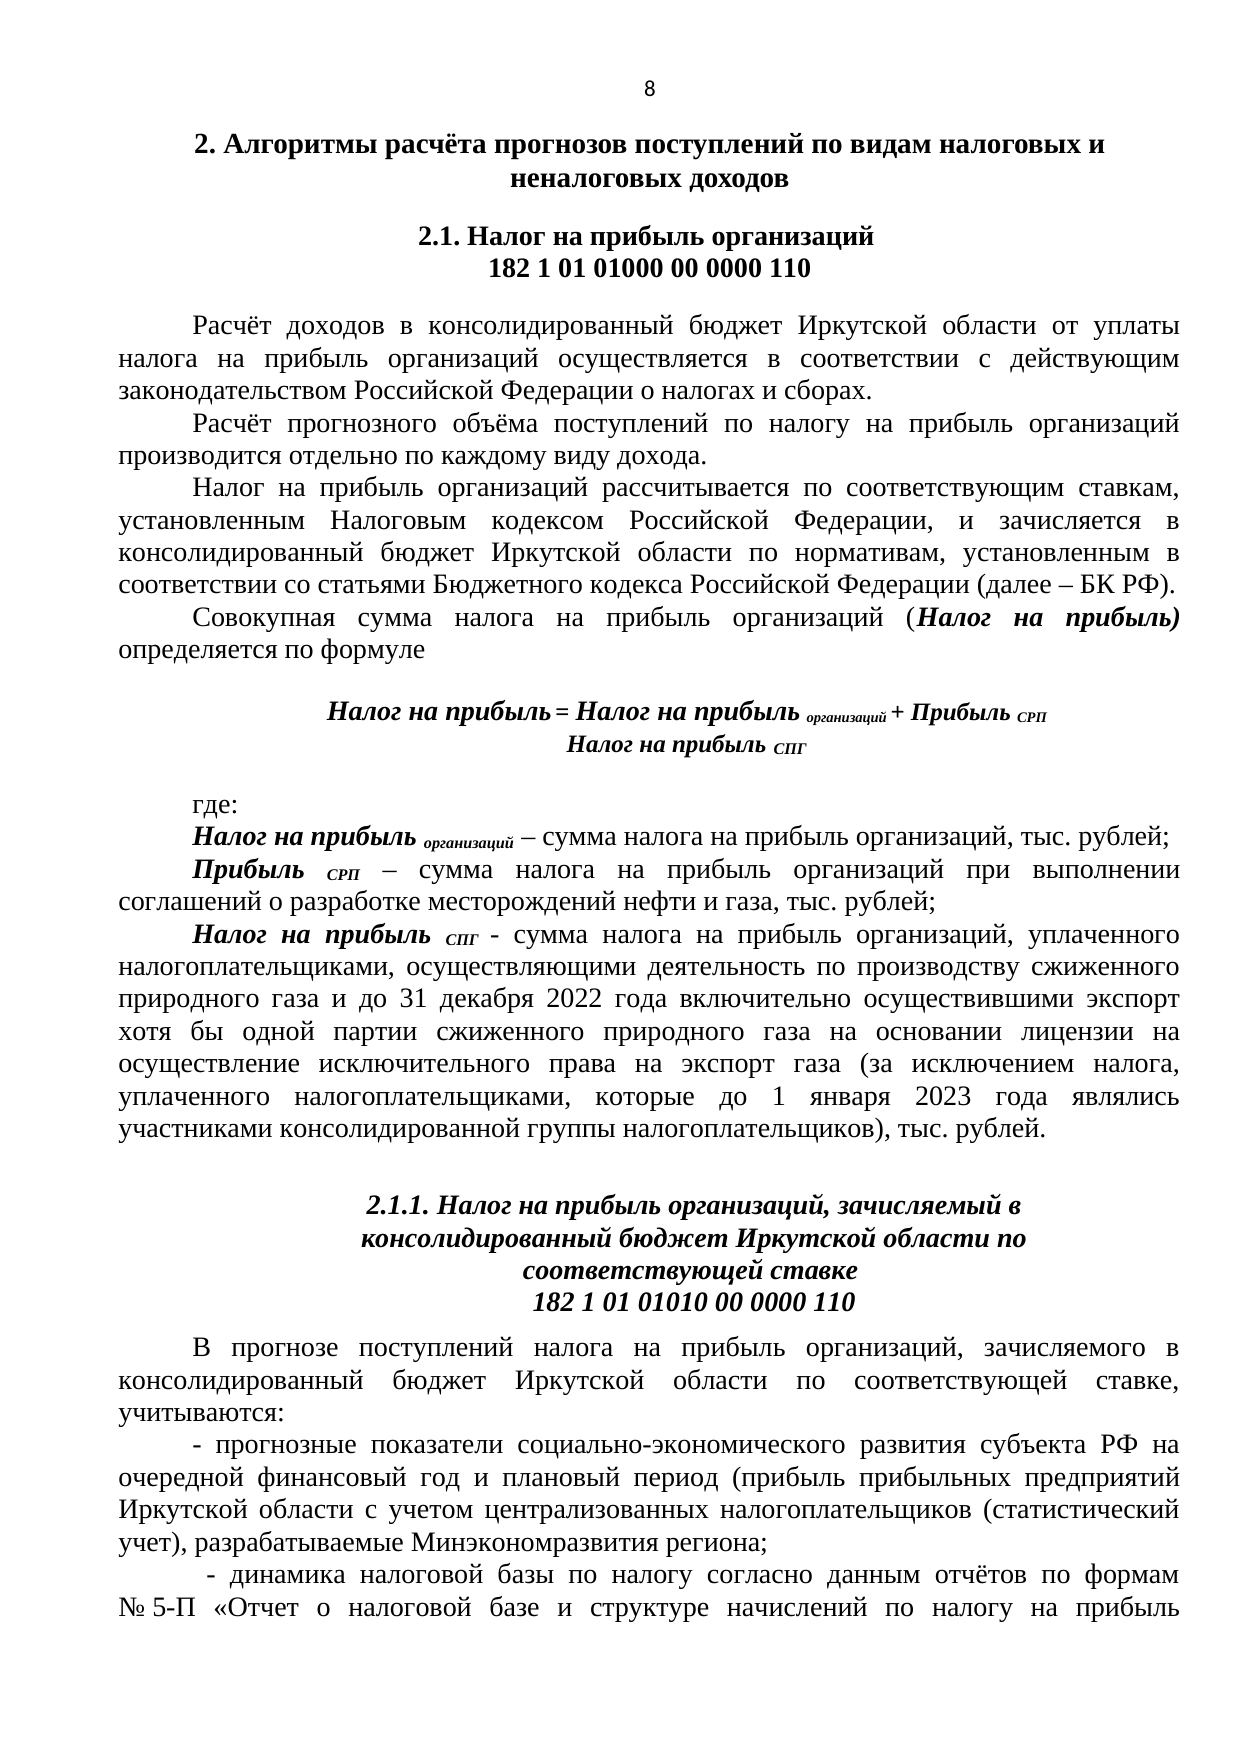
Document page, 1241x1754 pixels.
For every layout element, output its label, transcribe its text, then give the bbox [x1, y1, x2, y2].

text Расчёт прогнозного объёма поступлений по налогу на прибыль организаций производится отдельно по каждому виду дохода. [118, 406, 1181, 470]
subtitle 2.1. Налог на прибыль организаций 182 1 01 01000 00 0000 110 [118, 219, 1181, 283]
text где: [118, 787, 1181, 819]
subtitle 2. Алгоритмы расчёта прогнозов поступлений по видам налоговых и неналоговых доходов [118, 127, 1181, 194]
text - прогнозные показатели социально-экономического развития субъекта РФ на очередной финансовый год и плановый период (прибыль прибыльных предприятий Иркутской области с учетом централизованных налогоплательщиков (статистический учет), разрабатываемые Минэкономразвития региона; [118, 1428, 1181, 1557]
text Налог на прибыль организаций – сумма налога на прибыль организаций, тыс. рублей; [118, 819, 1181, 852]
text Налог на прибыль = Налог на прибыль организаций + Прибыль СРП [118, 693, 1181, 726]
text Налог на прибыль СПГ - сумма налога на прибыль организаций, уплаченного налогоплательщиками, осуществляющими деятельность по производству сжиженного природного газа и до 31 декабря 2022 года включительно осуществившими экспорт хотя бы одной партии сжиженного природного газа на основании лицензии на осуществление исключительного права на экспорт газа (за исключением налога, уплаченного налогоплательщиками, которые до 1 января 2023 года являлись участниками консолидированной группы налогоплательщиков), тыс. рублей. [118, 917, 1181, 1143]
subtitle 2.1.1. Налог на прибыль организаций, зачисляемый в консолидированный бюджет Иркутской области по соответствующей ставке 182 1 01 01010 00 0000 110 [325, 1188, 1063, 1318]
text В прогнозе поступлений налога на прибыль организаций, зачисляемого в консолидированный бюджет Иркутской области по соответствующей ставке, учитываются: [118, 1330, 1181, 1428]
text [118, 1557, 1181, 1622]
text Прибыль СРП – сумма налога на прибыль организаций при выполнении соглашений о разработке месторождений нефти и газа, тыс. рублей; [118, 852, 1181, 917]
text Совокупная сумма налога на прибыль организаций (Налог на прибыль) определяется по формуле [118, 600, 1181, 665]
text Расчёт доходов в консолидированный бюджет Иркутской области от уплаты налога на прибыль организаций осуществляется в соответствии с действующим законодательством Российской Федерации о налогах и сборах. [118, 308, 1181, 406]
text Налог на прибыль СПГ [118, 726, 1181, 758]
text Налог на прибыль организаций рассчитывается по соответствующим ставкам, установленным Налоговым кодексом Российской Федерации, и зачисляется в консолидированный бюджет Иркутской области по нормативам, установленным в соответствии со статьями Бюджетного кодекса Российской Федерации (далее – БК РФ). [118, 470, 1181, 600]
